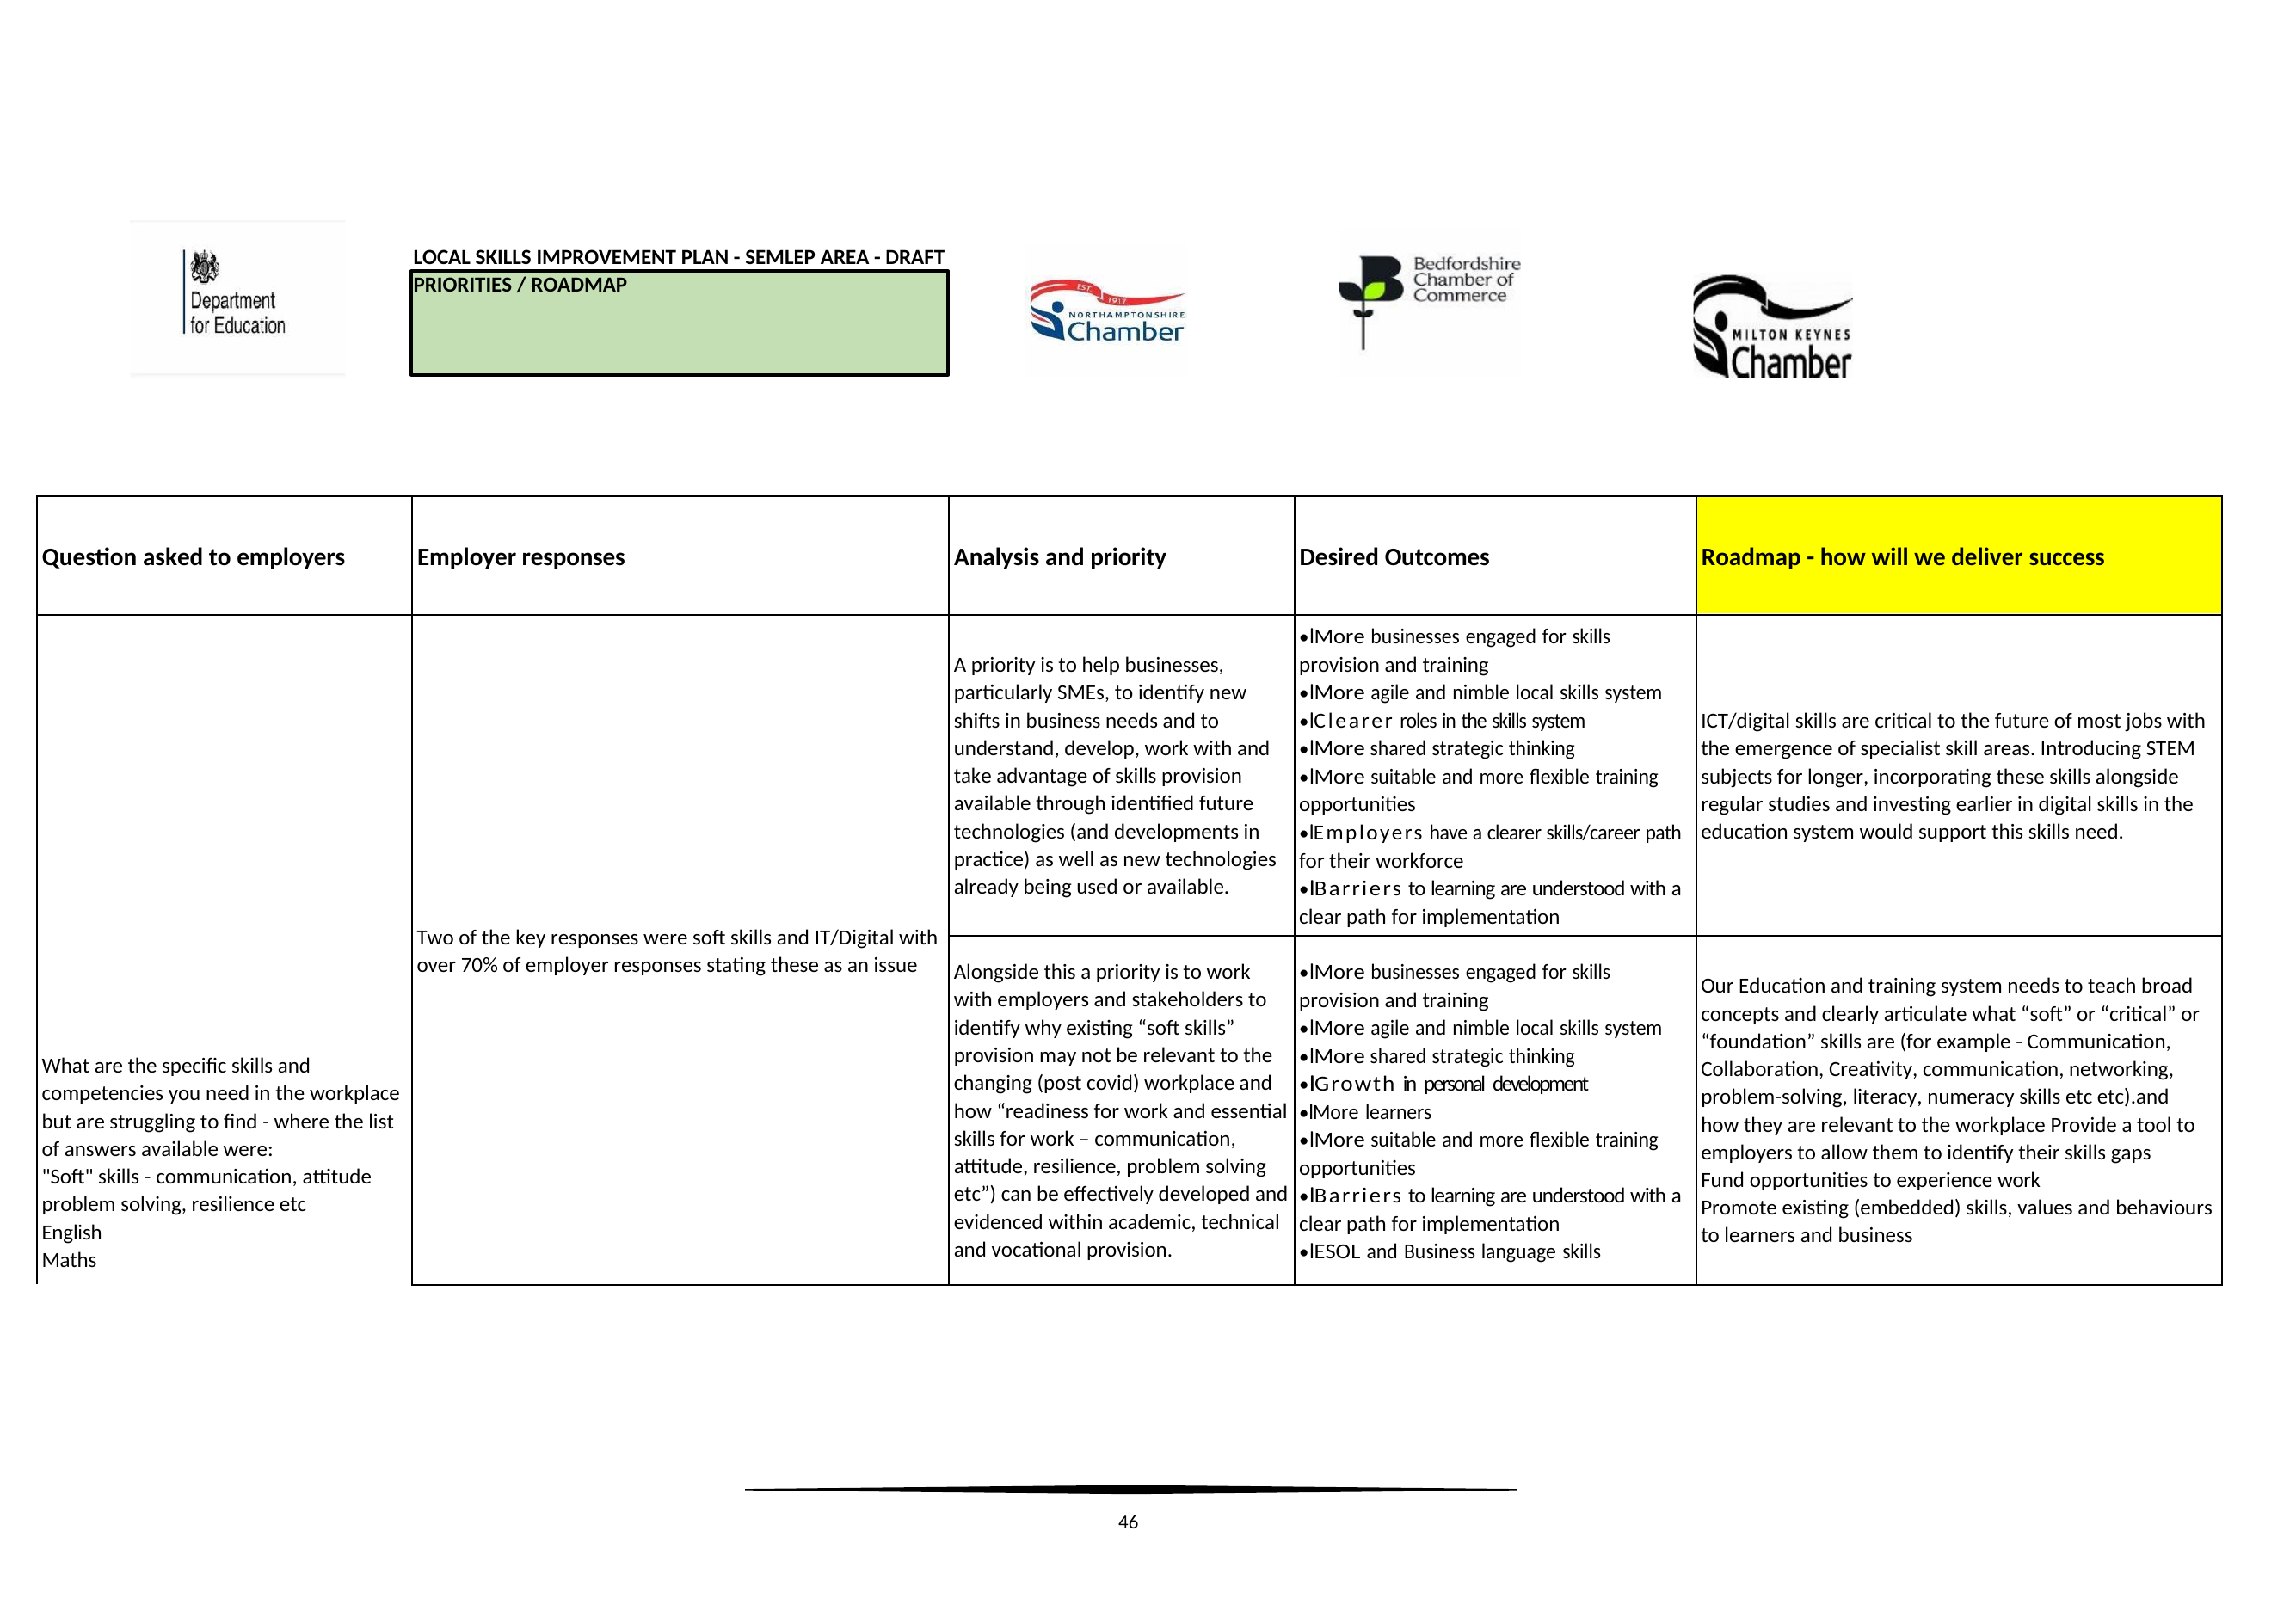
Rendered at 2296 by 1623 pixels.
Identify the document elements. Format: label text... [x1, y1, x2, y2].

table_cell A priority is to help businesses, particularly SMEs, to identify new shifts in business needs and to understand, develop, work with and take advantage of skills provision available through identified future technologies (and developments in practice) as well as new technologies already being used or available. [950, 616, 1294, 935]
table_cell lllMore businesses engaged for skills provision and training lllMore agile and nimble local skills system lllMore shared strategic thinking lllGrowth in personal development lllMore learners lllMore suitable and more flexible training opportunities lllBarriers to learning are understood with a clear path for implementation lllESOL and Business language skills [1296, 937, 1696, 1283]
table_header Question asked to employers [38, 497, 411, 613]
picture [1693, 273, 1853, 378]
picture [1339, 229, 1521, 378]
table_header Employer responses [413, 497, 948, 613]
table_cell Two of the key responses were soft skills and IT/Digital with over 70% of employer responses stating these as an issue [413, 616, 948, 1283]
picture [130, 220, 346, 378]
table_header Analysis and priority [950, 497, 1294, 613]
table_cell Our Education and training system needs to teach broad concepts and clearly articulate what “soft” or “critical” or “foundation” skills are (for example - Communication, Collaboration, Creativity, communication, networking, problem-solving, literacy, numeracy skills etc etc).and how they are relevant to the workplace Provide a tool to employers to allow them to identify their skills gaps Fund opportunities to experience work Promote existing (embedded) skills, values and behaviours to learners and business [1697, 937, 2221, 1283]
table_header Roadmap - how will we deliver success [1697, 497, 2221, 613]
table_header Desired Outcomes [1296, 497, 1696, 613]
table_cell Alongside this a priority is to work with employers and stakeholders to identify why existing “soft skills” provision may not be relevant to the changing (post covid) workplace and how “readiness for work and essential skills for work – communication, attitude, resilience, problem solving etc”) can be effectively developed and evidenced within academic, technical and vocational provision. [950, 937, 1294, 1283]
table_cell ICT/digital skills are critical to the future of most jobs with the emergence of specialist skill areas. Introducing STEM subjects for longer, incorporating these skills alongside regular studies and investing earlier in digital skills in the education system would support this skills need. [1697, 616, 2221, 935]
table_cell What are the specific skills and competencies you need in the workplace but are struggling to find - where the list of answers available were: "Soft" skills - communication, attitude problem solving, resilience etc English Maths [38, 616, 411, 1283]
table_cell lllMore businesses engaged for skills provision and training lllMore agile and nimble local skills system lllClearer roles in the skills system lllMore shared strategic thinking lllMore suitable and more flexible training opportunities lllEmployers have a clearer skills/career path for their workforce lllBarriers to learning are understood with a clear path for implementation [1296, 616, 1696, 935]
picture [1025, 243, 1187, 378]
